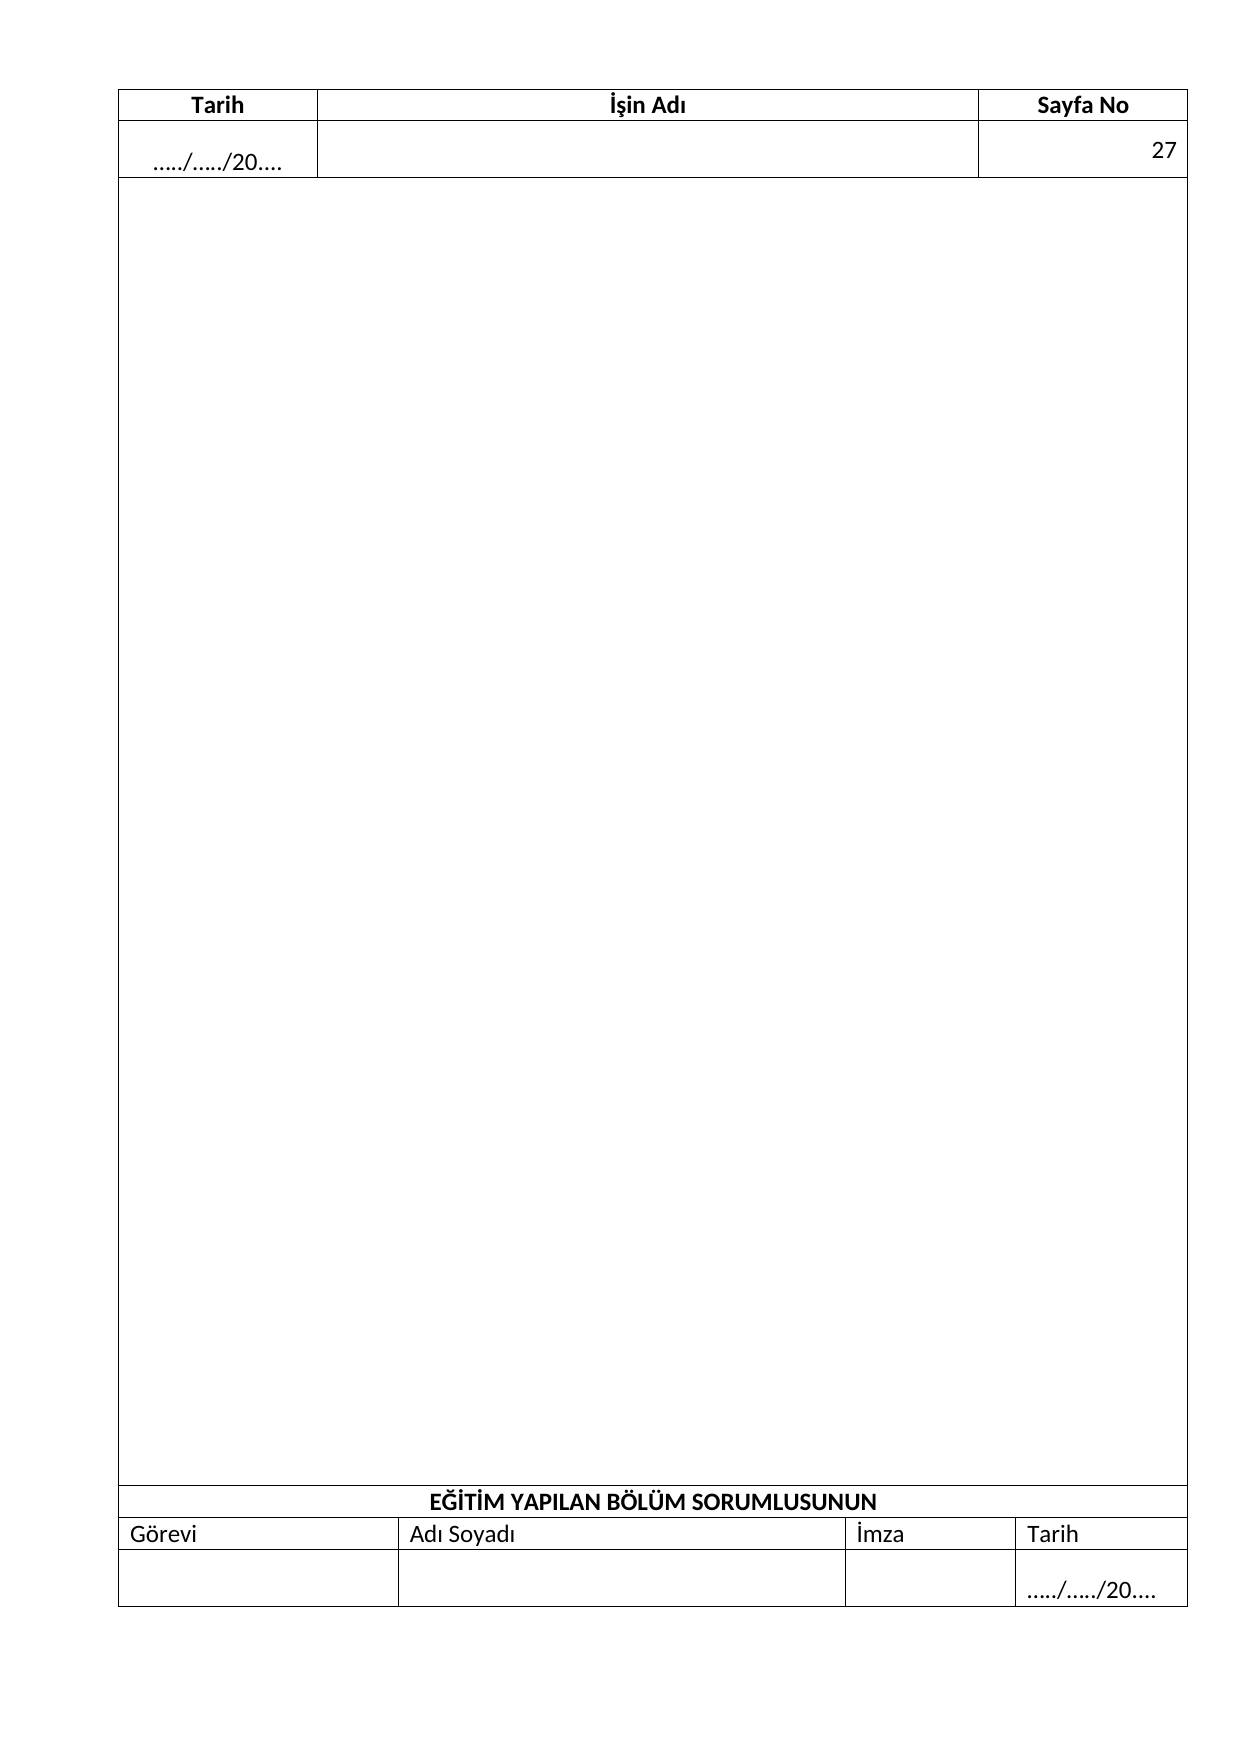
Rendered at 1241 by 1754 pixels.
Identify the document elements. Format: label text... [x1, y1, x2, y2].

table_cell [399, 1550, 845, 1606]
table_cell İmza [846, 1518, 1015, 1548]
table_header Sayfa No [979, 90, 1187, 120]
table_cell Görevi [119, 1518, 398, 1548]
table_cell Adı Soyadı [399, 1518, 845, 1548]
table_cell [119, 1550, 398, 1606]
table_cell [119, 178, 1187, 1485]
table_cell …../…../20.... [119, 121, 317, 177]
table_header Tarih [119, 90, 317, 120]
table_cell EĞİTİM YAPILAN BÖLÜM SORUMLUSUNUN [119, 1486, 1187, 1517]
table_cell …../…../20.... [1016, 1550, 1187, 1606]
table_cell [318, 121, 978, 177]
table_cell Tarih [1016, 1518, 1187, 1548]
table_cell [846, 1550, 1015, 1606]
table_cell 27 [979, 121, 1187, 177]
table_header İşin Adı [318, 90, 978, 120]
